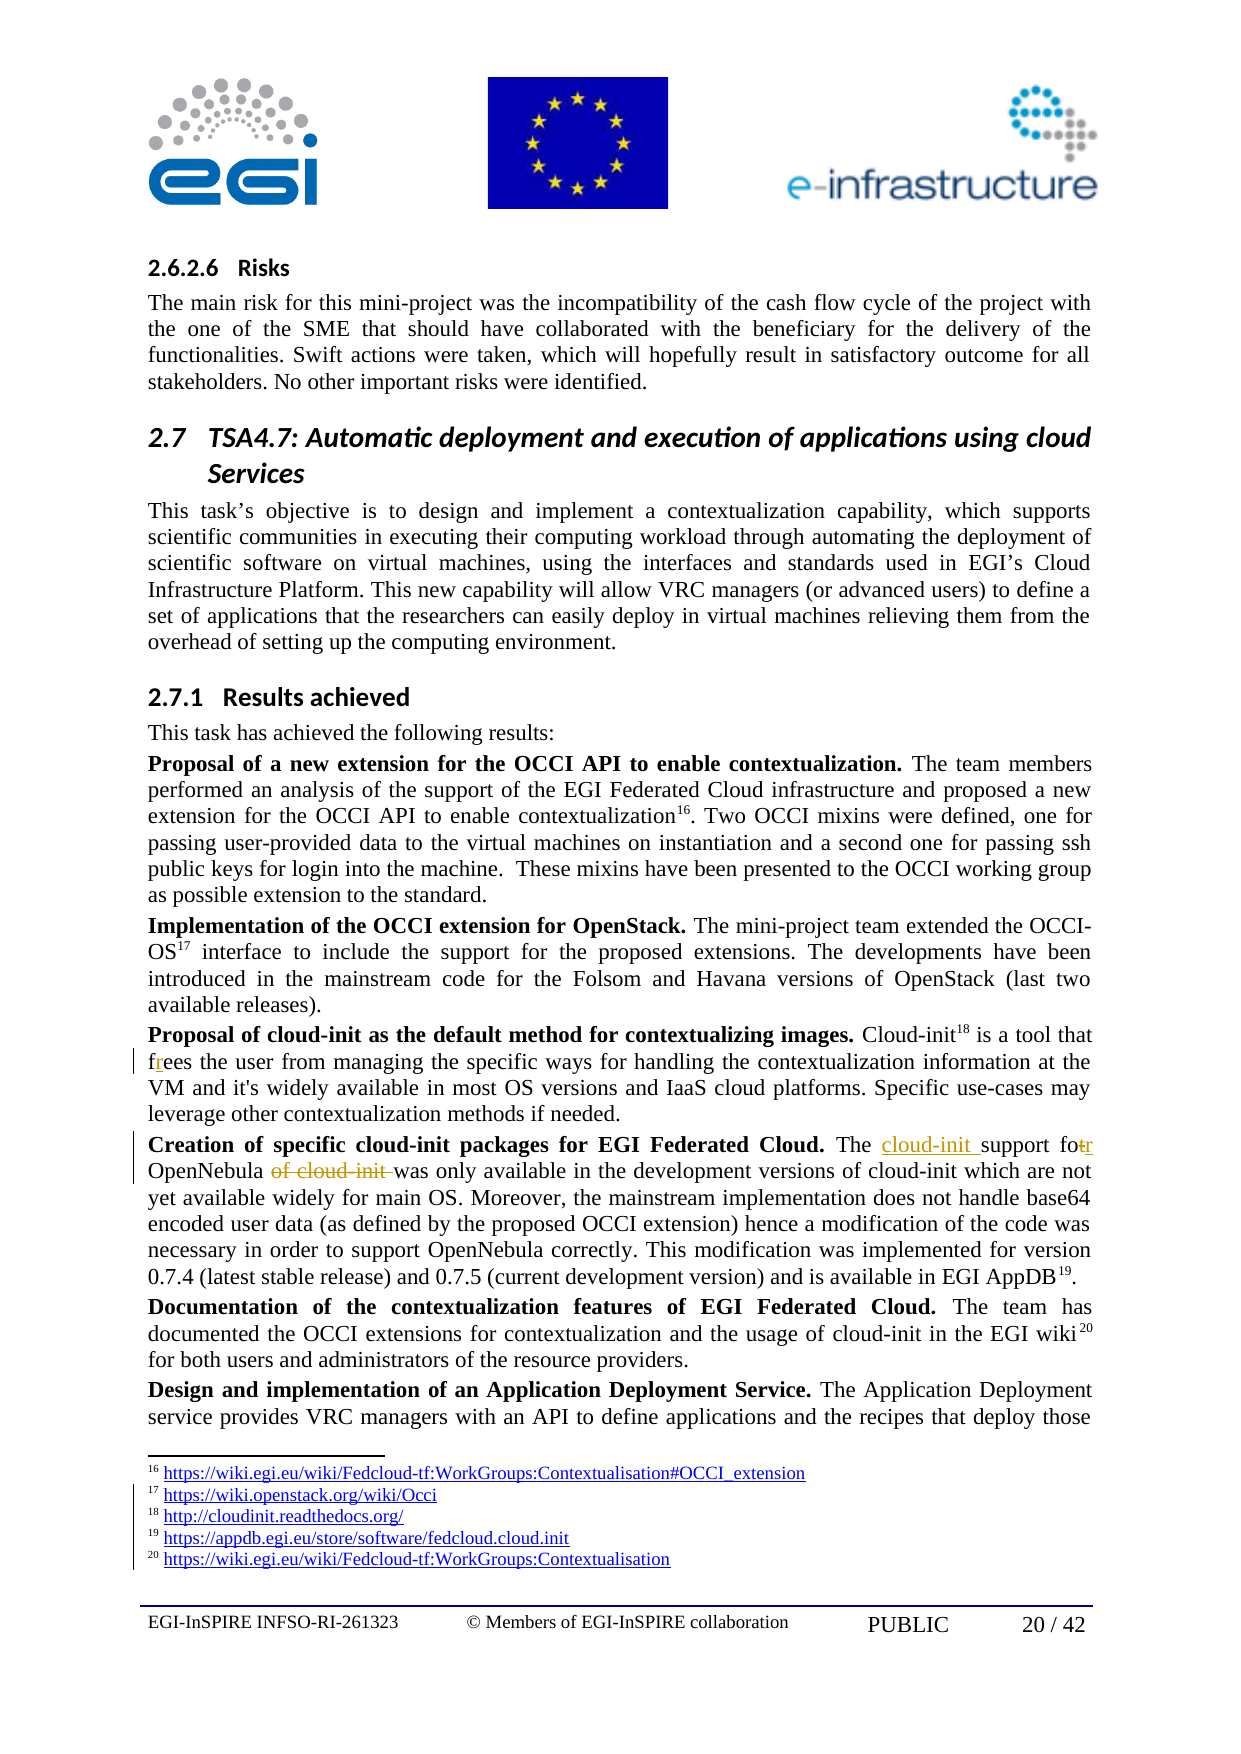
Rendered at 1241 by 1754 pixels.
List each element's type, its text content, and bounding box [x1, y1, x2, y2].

text Proposal of cloud-init as the default method for contextualizing images. Cloud-init is a tool that fees the user from managing the specific ways for handling the contextualization information at the VM and it's widely available in most OS versions and IaaS cloud platforms. Specific use-cases may leverage other contextualization methods if needed. [148, 1021, 1092, 1127]
text Creation of specific cloud-init packages for EGI Federated Cloud. The support fo OpenNebula was only available in the development versions of cloud-init which are not yet available widely for main OS. Moreover, the mainstream implementation does not handle base64 encoded user data (as defined by the proposed OCCI extension) hence a modification of the code was necessary in order to support OpenNebula correctly. This modification was implemented for version 0.7.4 (latest stable release) and 0.7.5 (current development version) and is available in EGI AppDB. [148, 1131, 1092, 1289]
subtitle Risks [148, 252, 1092, 282]
text Documentation of the contextualization features of EGI Federated Cloud. The team has documented the OCCI extensions for contextualization and the usage of cloud-init in the EGI wiki for both users and administrators of the resource providers. [148, 1293, 1092, 1372]
text The main risk for this mini-project was the incompatibility of the cash flow cycle of the project with the one of the SME that should have collaborated with the beneficiary for the delivery of the functionalities. Swift actions were taken, which will hopefully result in satisfactory outcome for all stakeholders. No other important risks were identified. [148, 289, 1092, 394]
text Implementation of the OCCI extension for OpenStack. The mini-project team extended the OCCI-OS interface to include the support for the proposed extensions. The developments have been introduced in the mainstream code for the Folsom and Havana versions of OpenStack (last two available releases). [148, 912, 1092, 1017]
picture [487, 77, 669, 209]
picture [147, 77, 319, 207]
text This task’s objective is to design and implement a contextualization capability, which supports scientific communities in executing their computing workload through automating the deployment of scientific software on virtual machines, using the interfaces and standards used in EGI’s Cloud Infrastructure Platform. This new capability will allow VRC managers (or advanced users) to define a set of applications that the researchers can easily deploy in virtual machines relieving them from the overhead of setting up the computing environment. [148, 497, 1092, 655]
text Proposal of a new extension for the OCCI API to enable contextualization. The team members performed an analysis of the support of the EGI Federated Cloud infrastructure and proposed a new extension for the OCCI API to enable contextualization. Two OCCI mixins were defined, one for passing user-provided data to the virtual machines on instantiation and a second one for passing ssh public keys for login into the machine. These mixins have been presented to the OCCI working group as possible extension to the standard. [148, 749, 1092, 908]
subtitle Results achieved [148, 680, 1092, 713]
picture [780, 77, 1106, 209]
text This task has achieved the following results: [148, 719, 1092, 745]
subtitle TSA4.7: Automatic deployment and execution of applications using cloud Services [148, 419, 1092, 490]
